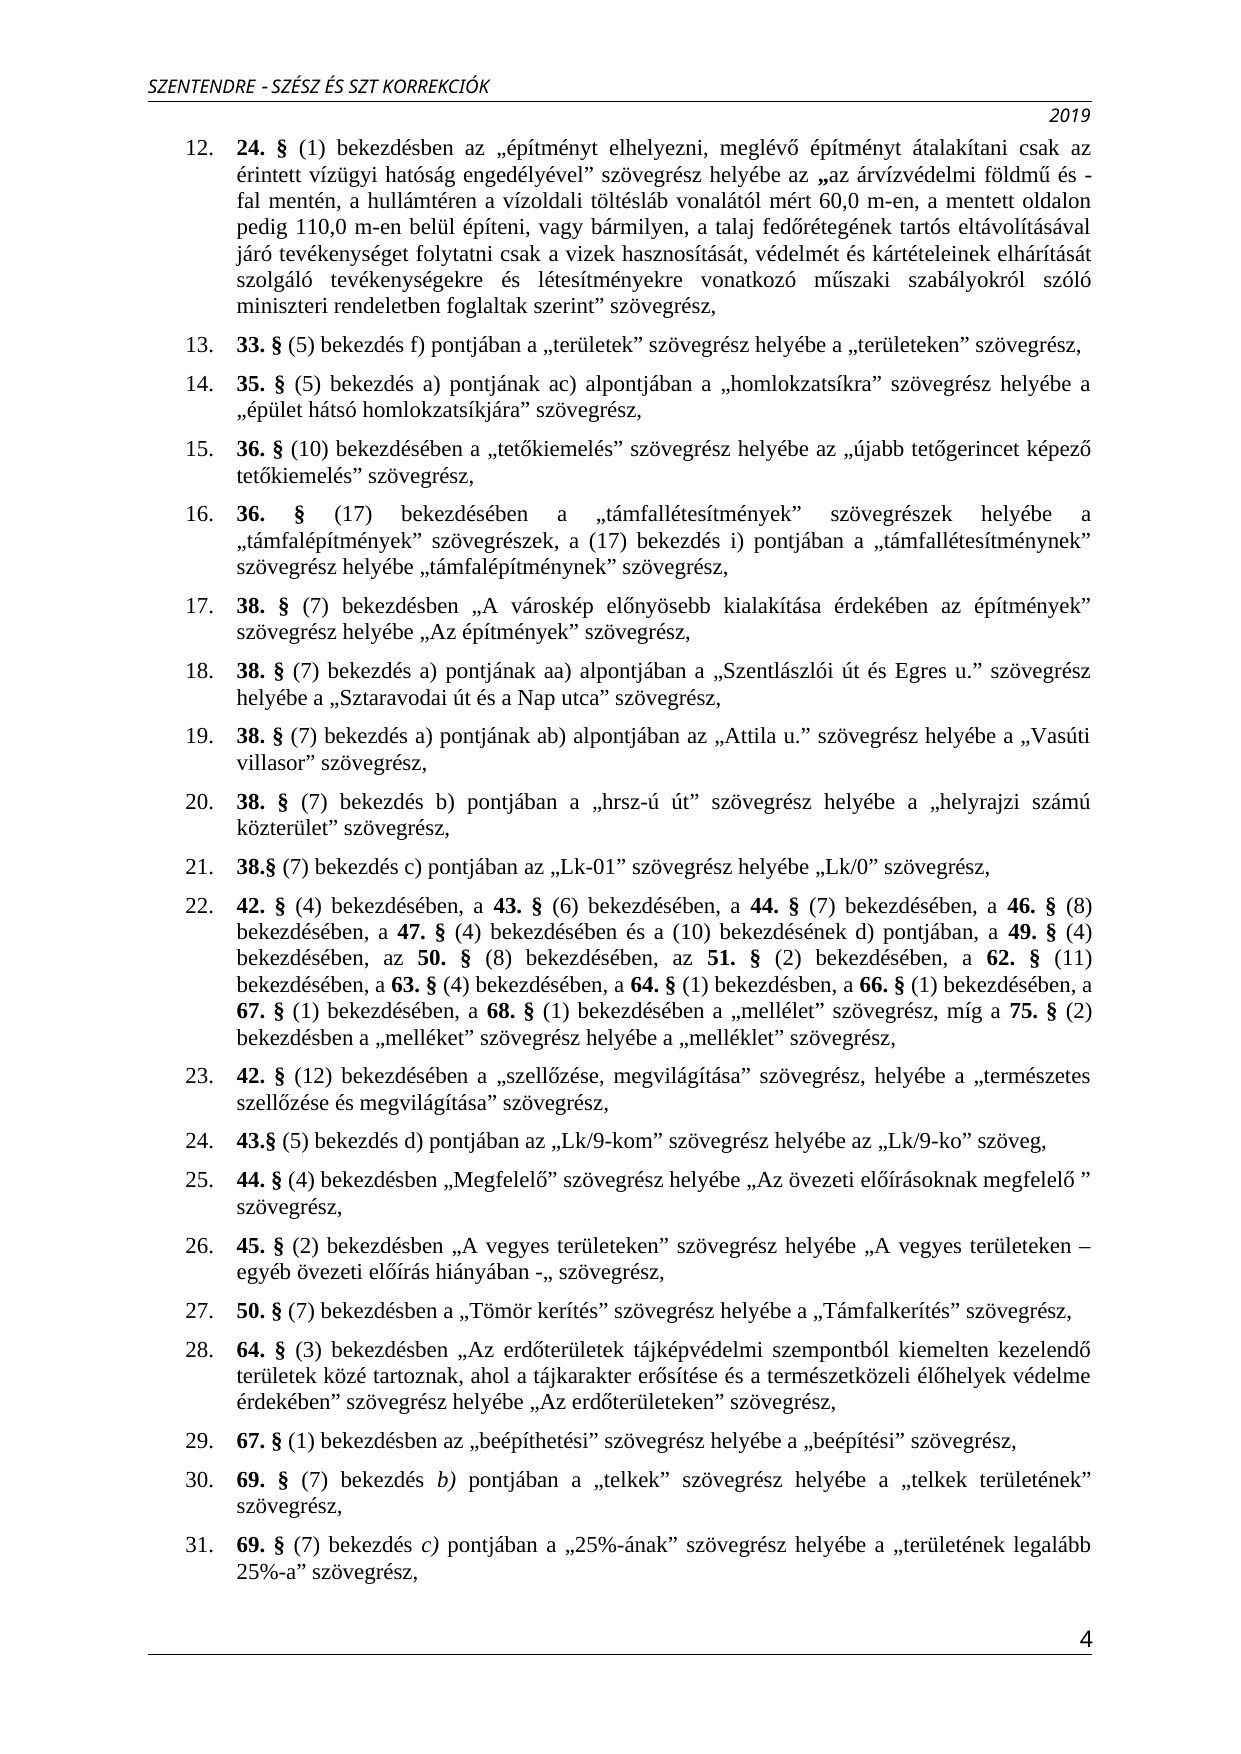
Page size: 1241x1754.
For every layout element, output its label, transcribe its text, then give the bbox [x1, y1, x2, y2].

list 38. § (7) bekezdés a) pontjának ab) alpontjában az „Attila u.” szövegrész helyébe a „Vasúti villasor” szövegrész, [185, 722, 1092, 775]
list 38. § (7) bekezdés b) pontjában a „hrsz-ú út” szövegrész helyébe a „helyrajzi számú közterület” szövegrész, [185, 788, 1092, 840]
list 35. § (5) bekezdés a) pontjának ac) alpontjában a „homlokzatsíkra” szövegrész helyébe a „épület hátsó homlokzatsíkjára” szövegrész, [185, 370, 1092, 423]
list 33. § (5) bekezdés f) pontjában a „területek” szövegrész helyébe a „területeken” szövegrész, [185, 331, 1092, 358]
list 69. § (7) bekezdés b) pontjában a „telkek” szövegrész helyébe a „telkek területének” szövegrész, [185, 1466, 1092, 1519]
list 67. § (1) bekezdésben az „beépíthetési” szövegrész helyébe a „beépítési” szövegrész, [185, 1427, 1092, 1454]
list 44. § (4) bekezdésben „Megfelelő” szövegrész helyébe „Az övezeti előírásoknak megfelelő ” szövegrész, [185, 1166, 1092, 1219]
list 69. § (7) bekezdés c) pontjában a „25%-ának” szövegrész helyébe a „területének legalább 25%-a” szövegrész, [185, 1531, 1092, 1584]
list 50. § (7) bekezdésben a „Tömör kerítés” szövegrész helyébe a „Támfalkerítés” szövegrész, [185, 1297, 1092, 1323]
list 38. § (7) bekezdésben „A városkép előnyösebb kialakítása érdekében az építmények” szövegrész helyébe „Az építmények” szövegrész, [185, 592, 1092, 645]
list 42. § (12) bekezdésében a „szellőzése, megvilágítása” szövegrész, helyébe a „természetes szellőzése és megvilágítása” szövegrész, [185, 1062, 1092, 1115]
list 42. § (4) bekezdésében, a 43. § (6) bekezdésében, a 44. § (7) bekezdésében, a 46. § (8) bekezdésében, a 47. § (4) bekezdésében és a (10) bekezdésének d) pontjában, a 49. § (4) bekezdésében, az 50. § (8) bekezdésében, az 51. § (2) bekezdésében, a 62. § (11) bekezdésében, a 63. § (4) bekezdésében, a 64. § (1) bekezdésben, a 66. § (1) bekezdésében, a 67. § (1) bekezdésében, a 68. § (1) bekezdésében a „mellélet” szövegrész, míg a 75. § (2) bekezdésben a „melléket” szövegrész helyébe a „melléklet” szövegrész, [185, 892, 1092, 1050]
list 45. § (2) bekezdésben „A vegyes területeken” szövegrész helyébe „A vegyes területeken – egyéb övezeti előírás hiányában -„ szövegrész, [185, 1232, 1092, 1284]
list 36. § (10) bekezdésében a „tetőkiemelés” szövegrész helyébe az „újabb tetőgerincet képező tetőkiemelés” szövegrész, [185, 435, 1092, 488]
list 38.§ (7) bekezdés c) pontjában az „Lk-01” szövegrész helyébe „Lk/0” szövegrész, [185, 853, 1092, 879]
list 36. § (17) bekezdésében a „támfallétesítmények” szövegrészek helyébe a „támfalépítmények” szövegrészek, a (17) bekezdés i) pontjában a „támfallétesítménynek” szövegrész helyébe „támfalépítménynek” szövegrész, [185, 501, 1092, 579]
list 38. § (7) bekezdés a) pontjának aa) alpontjában a „Szentlászlói út és Egres u.” szövegrész helyébe a „Sztaravodai út és a Nap utca” szövegrész, [185, 657, 1092, 710]
list 24. § (1) bekezdésben az „építményt elhelyezni, meglévő építményt átalakítani csak az érintett vízügyi hatóság engedélyével” szövegrész helyébe az „az árvízvédelmi földmű és -fal mentén, a hullámtéren a vízoldali töltésláb vonalától mért 60,0 m-en, a mentett oldalon pedig 110,0 m-en belül építeni, vagy bármilyen, a talaj fedőrétegének tartós eltávolításával járó tevékenységet folytatni csak a vizek hasznosítását, védelmét és kártételeinek elhárítását szolgáló tevékenységekre és létesítményekre vonatkozó műszaki szabályokról szóló miniszteri rendeletben foglaltak szerint” szövegrész, [185, 134, 1092, 319]
list 43.§ (5) bekezdés d) pontjában az „Lk/9-kom” szövegrész helyébe az „Lk/9-ko” szöveg, [185, 1128, 1092, 1154]
list 64. § (3) bekezdésben „Az erdőterületek tájképvédelmi szempontból kiemelten kezelendő területek közé tartoznak, ahol a tájkarakter erősítése és a természetközeli élőhelyek védelme érdekében” szövegrész helyébe „Az erdőterületeken” szövegrész, [185, 1336, 1092, 1415]
